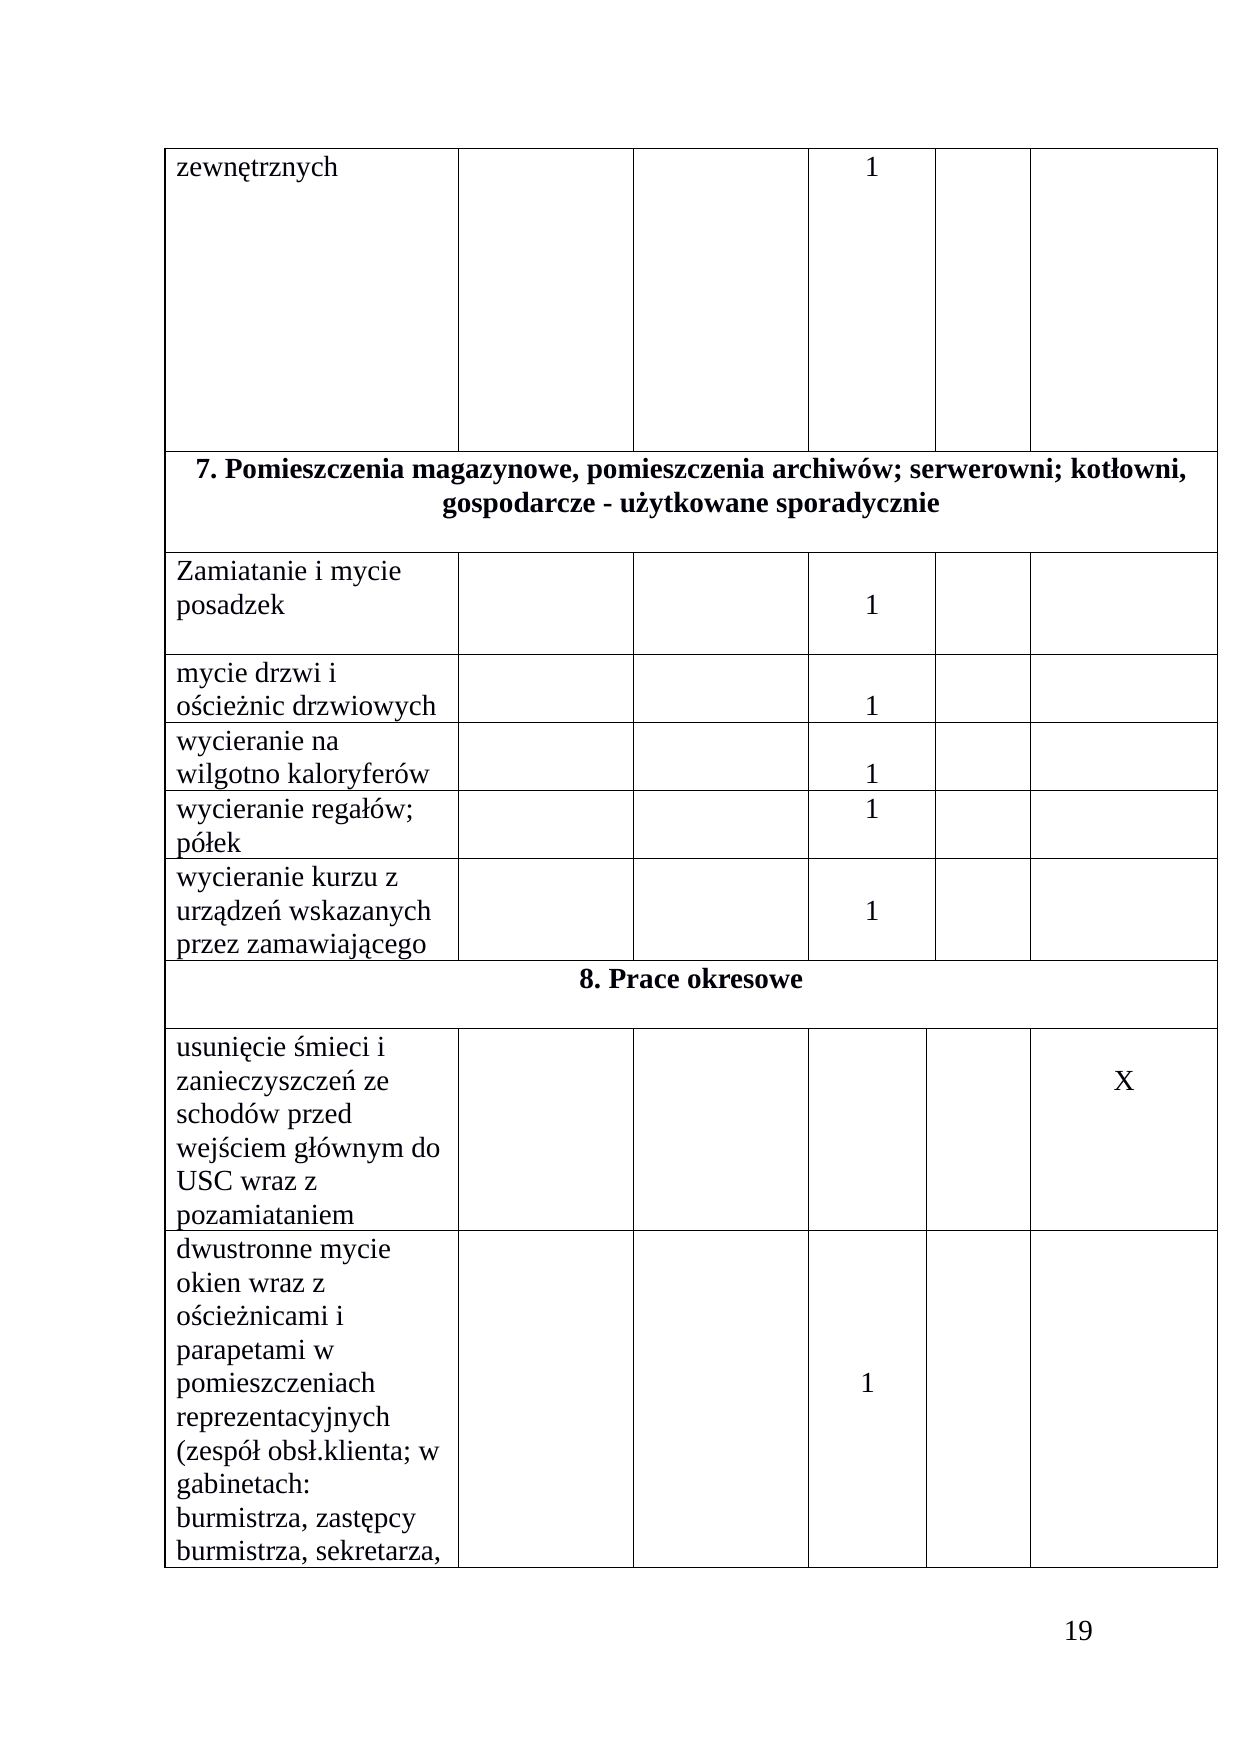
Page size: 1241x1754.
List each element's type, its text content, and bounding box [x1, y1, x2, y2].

table_cell [459, 791, 633, 858]
table_cell 1 [809, 553, 935, 654]
table_cell [936, 791, 1030, 858]
table_cell 8. Prace okresowe [166, 961, 1217, 1028]
table_cell [459, 1029, 633, 1230]
table_cell [459, 1231, 633, 1567]
table_cell 1 [809, 723, 935, 790]
table_cell [634, 1029, 808, 1230]
table_cell [634, 553, 808, 654]
table_cell 7. Pomieszczenia magazynowe, pomieszczenia archiwów; serwerowni; kotłowni, gospodarcze - użytkowane sporadycznie [166, 452, 1217, 552]
table_cell [936, 655, 1030, 722]
table_cell wycieranie na wilgotno kaloryferów [166, 723, 458, 790]
table_cell [459, 723, 633, 790]
table_cell 1 [809, 791, 935, 858]
table_cell [936, 723, 1030, 790]
table_cell [634, 655, 808, 722]
table_cell [634, 1231, 808, 1567]
table_cell [634, 791, 808, 858]
table_cell [459, 553, 633, 654]
table_cell [809, 1029, 926, 1230]
table_cell 1 [809, 149, 935, 451]
table_cell wycieranie regałów; półek [166, 791, 458, 858]
table_cell wycieranie kurzu z urządzeń wskazanych przez zamawiającego [166, 859, 458, 960]
table_cell 1 [809, 655, 935, 722]
table_cell [459, 859, 633, 960]
table_cell [459, 655, 633, 722]
table_cell [1031, 1231, 1217, 1567]
table_cell [1031, 553, 1217, 654]
table_cell [459, 149, 633, 451]
table_cell [1031, 149, 1217, 451]
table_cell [166, 149, 458, 451]
table_cell [634, 723, 808, 790]
table_cell [936, 553, 1030, 654]
table_cell Zamiatanie i mycie posadzek [166, 553, 458, 654]
table_cell [634, 859, 808, 960]
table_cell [166, 1231, 458, 1567]
table_cell [1031, 655, 1217, 722]
table_cell [1031, 859, 1217, 960]
table_cell [1031, 791, 1217, 858]
table_cell [936, 859, 1030, 960]
table_cell usunięcie śmieci i zanieczyszczeń ze schodów przed wejściem głównym do USC wraz z pozamiataniem [166, 1029, 458, 1230]
table_cell [936, 149, 1030, 451]
table_cell [1031, 723, 1217, 790]
table_cell [634, 149, 808, 451]
table_cell 1 [809, 859, 935, 960]
table_cell [927, 1029, 1030, 1230]
table_cell 1 [809, 1231, 926, 1567]
table_cell [927, 1231, 1030, 1567]
table_cell mycie drzwi i ościeżnic drzwiowych [166, 655, 458, 722]
table_cell X [1031, 1029, 1217, 1230]
